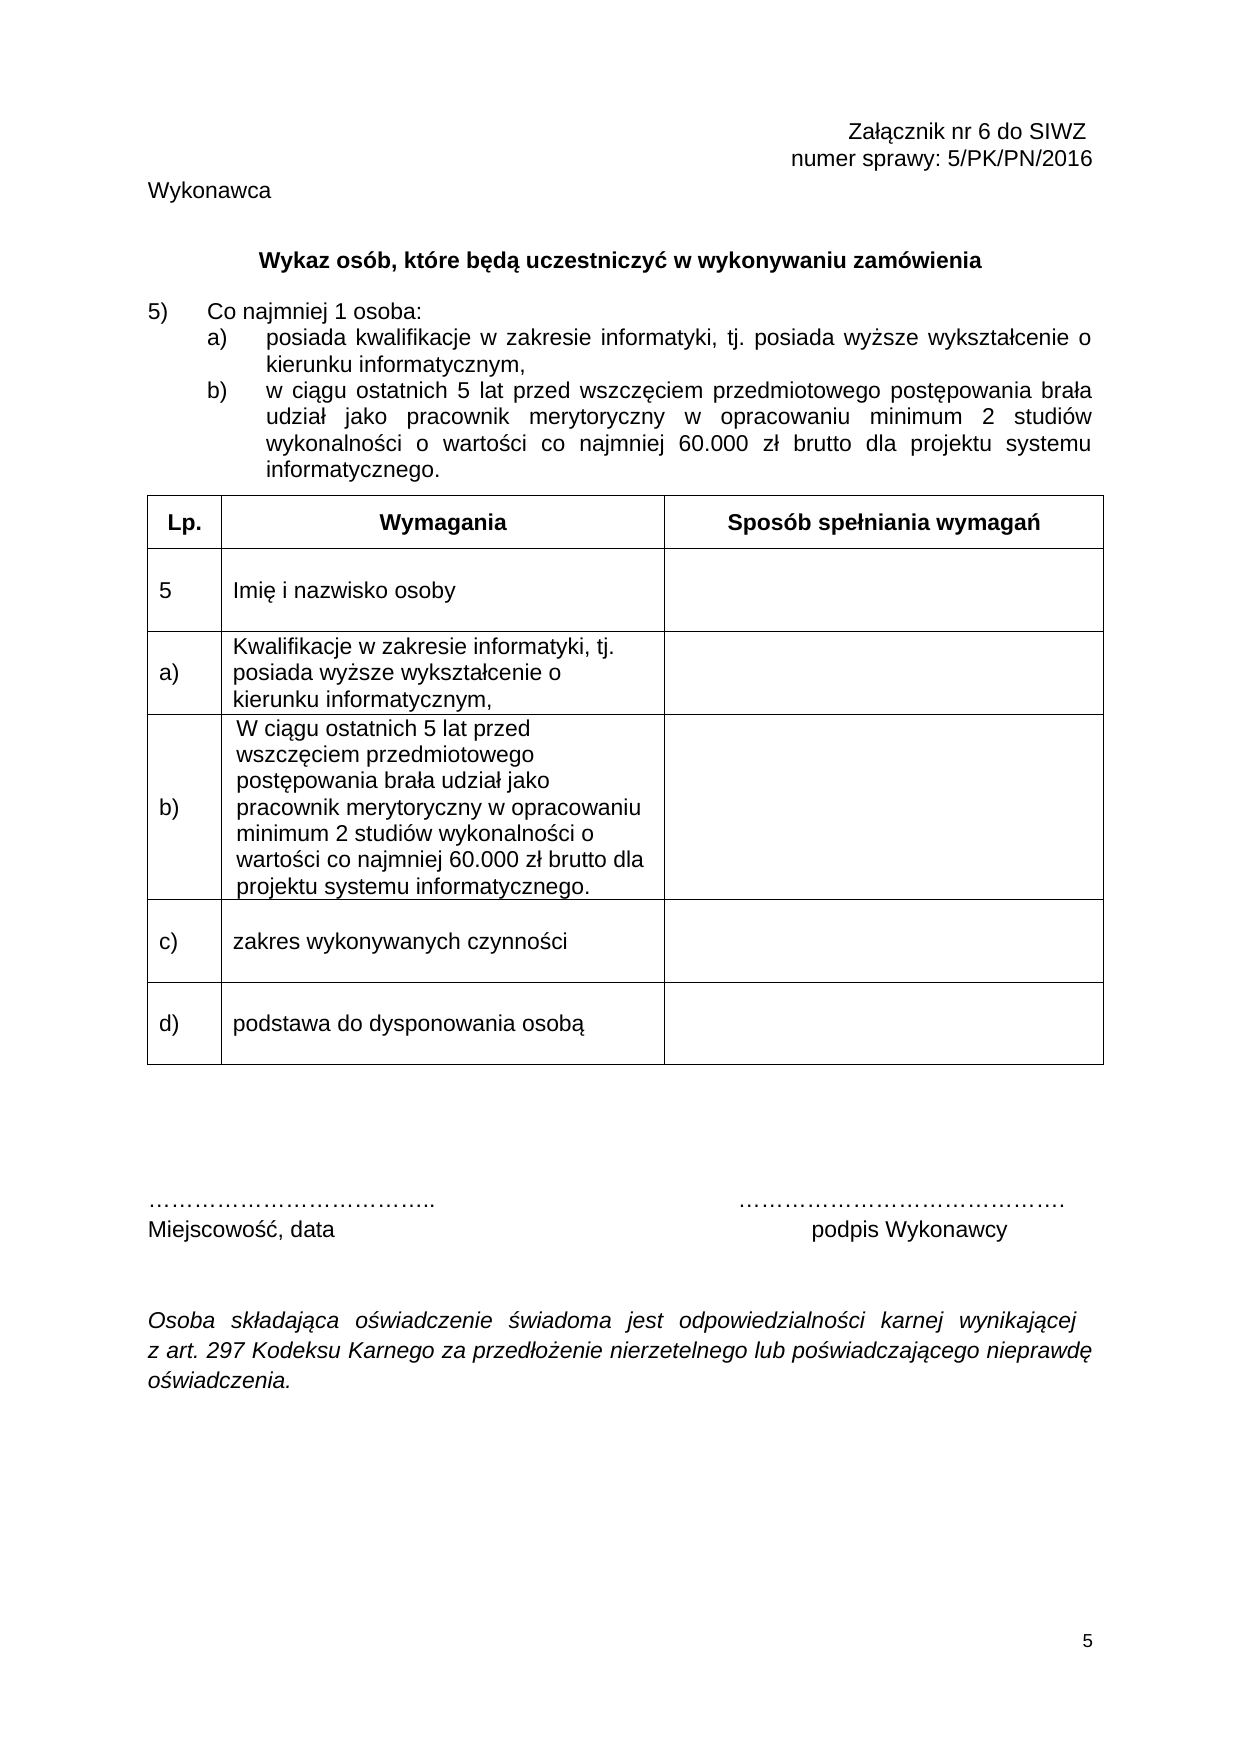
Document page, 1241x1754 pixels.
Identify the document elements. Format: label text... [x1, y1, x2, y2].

table_cell 5 [148, 549, 221, 631]
table_cell [665, 715, 1103, 899]
text Wykonawca [148, 177, 1092, 203]
text Osoba składająca oświadczenie świadoma jest odpowiedzialności karnej wynikającej z art. 297 Kodeksu Karnego za przedłożenie nierzetelnego lub poświadczającego nieprawdę oświadczenia. [148, 1307, 1092, 1394]
text 5) Co najmniej 1 osoba: [148, 298, 1092, 324]
table_cell Imię i nazwisko osoby [222, 549, 664, 631]
table_cell W ciągu ostatnich 5 lat przed wszczęciem przedmiotowego postępowania brała udział jako pracownik merytoryczny w opracowaniu minimum 2 studiów wykonalności o wartości co najmniej 60.000 zł brutto dla projektu systemu informatycznego. [222, 715, 664, 899]
table_cell b) [148, 715, 221, 899]
text ……………………………….. ……………………………………. [148, 1186, 1092, 1213]
table_cell Kwalifikacje w zakresie informatyki, tj. posiada wyższe wykształcenie o kierunku informatycznym, [222, 632, 664, 713]
table_cell a) [148, 632, 221, 713]
list posiada kwalifikacje w zakresie informatyki, tj. posiada wyższe wykształcenie o kierunku informatycznym, [207, 324, 1092, 377]
table_cell [665, 900, 1103, 982]
text Załącznik nr 6 do SIWZ numer sprawy: 5/PK/PN/2016 [177, 118, 1092, 171]
table_cell podstawa do dysponowania osobą [222, 983, 664, 1064]
table_header Wymagania [222, 496, 664, 548]
text Miejscowość, data podpis Wykonawcy [148, 1216, 1092, 1243]
table_cell zakres wykonywanych czynności [222, 900, 664, 982]
list w ciągu ostatnich 5 lat przed wszczęciem przedmiotowego postępowania brała udział jako pracownik merytoryczny w opracowaniu minimum 2 studiów wykonalności o wartości co najmniej 60.000 zł brutto dla projektu systemu informatycznego. [207, 377, 1092, 482]
table_cell d) [148, 983, 221, 1064]
text Wykaz osób, które będą uczestniczyć w wykonywaniu zamówienia [148, 247, 1092, 273]
table_cell [665, 549, 1103, 631]
table_header Lp. [148, 496, 221, 548]
table_cell c) [148, 900, 221, 982]
table_cell [665, 632, 1103, 713]
table_cell [665, 983, 1103, 1064]
table_header Sposób spełniania wymagań [665, 496, 1103, 548]
